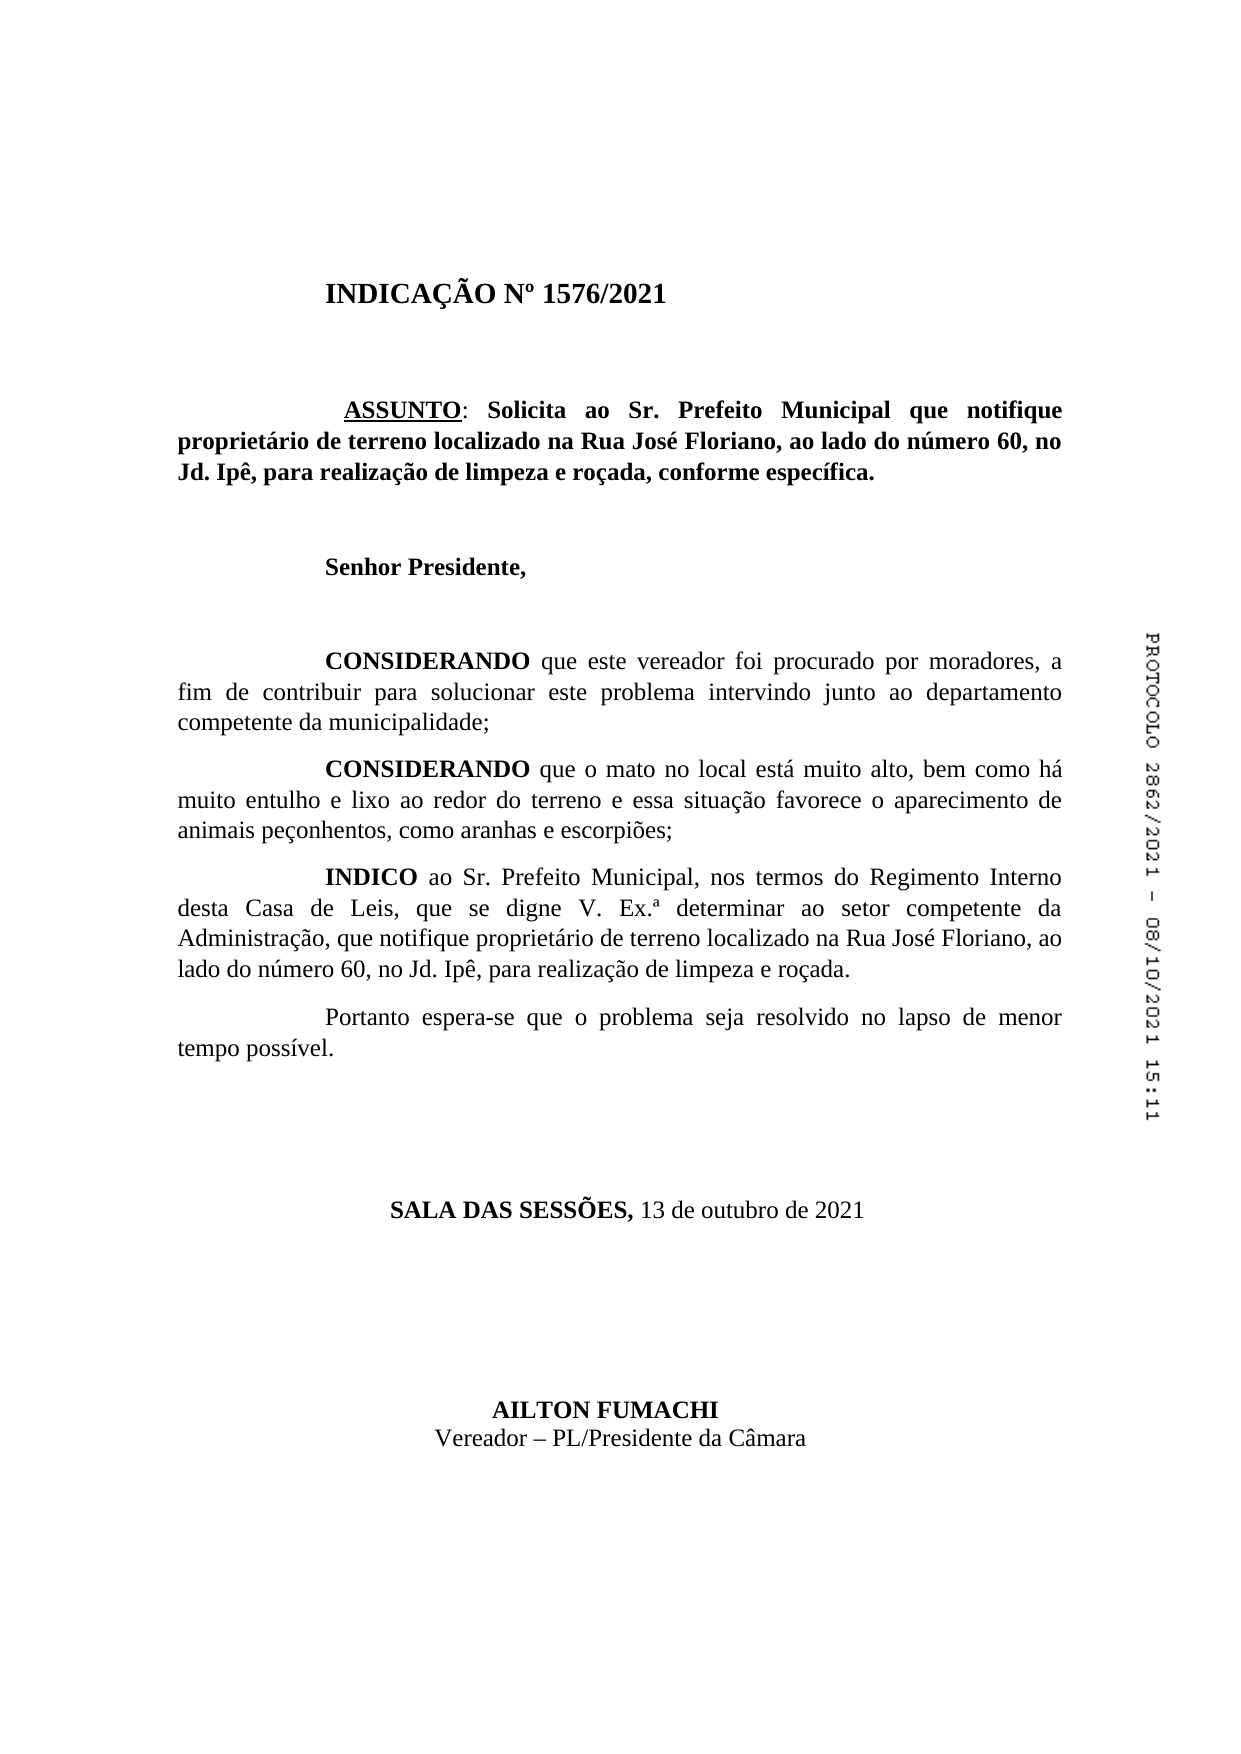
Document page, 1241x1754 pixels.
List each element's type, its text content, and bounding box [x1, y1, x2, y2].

text INDICO ao Sr. Prefeito Municipal, nos termos do Regimento Interno desta Casa de Leis, que se digne V. Ex.ª determinar ao setor competente da Administração, que notifique proprietário de terreno localizado na Rua José Floriano, ao lado do número 60, no Jd. Ipê, para realização de limpeza e roçada. [177, 862, 1063, 984]
text Senhor Presidente, [177, 552, 1063, 581]
text AILTON FUMACHI [236, 1367, 974, 1423]
text SALA DAS SESSÕES, 13 de outubro de 2021 [236, 1195, 974, 1224]
picture [1120, 629, 1183, 1125]
text Portanto espera-se que o problema seja resolvido no lapso de menor tempo possível. [177, 1002, 1063, 1062]
text CONSIDERANDO que o mato no local está muito alto, bem como há muito entulho e lixo ao redor do terreno e essa situação favorece o aparecimento de animais peçonhentos, como aranhas e escorpiões; [177, 754, 1063, 844]
text INDICAÇÃO Nº 1576/2021 [177, 276, 989, 310]
text Vereador – PL/Presidente da Câmara [177, 1423, 1063, 1452]
text ASSUNTO: Solicita ao Sr. Prefeito Municipal que notifique proprietário de terreno localizado na Rua José Floriano, ao lado do número 60, no Jd. Ipê, para realização de limpeza e roçada, conforme específica. [177, 395, 1063, 486]
text CONSIDERANDO que este vereador foi procurado por moradores, a fim de contribuir para solucionar este problema intervindo junto ao departamento competente da municipalidade; [177, 646, 1063, 736]
